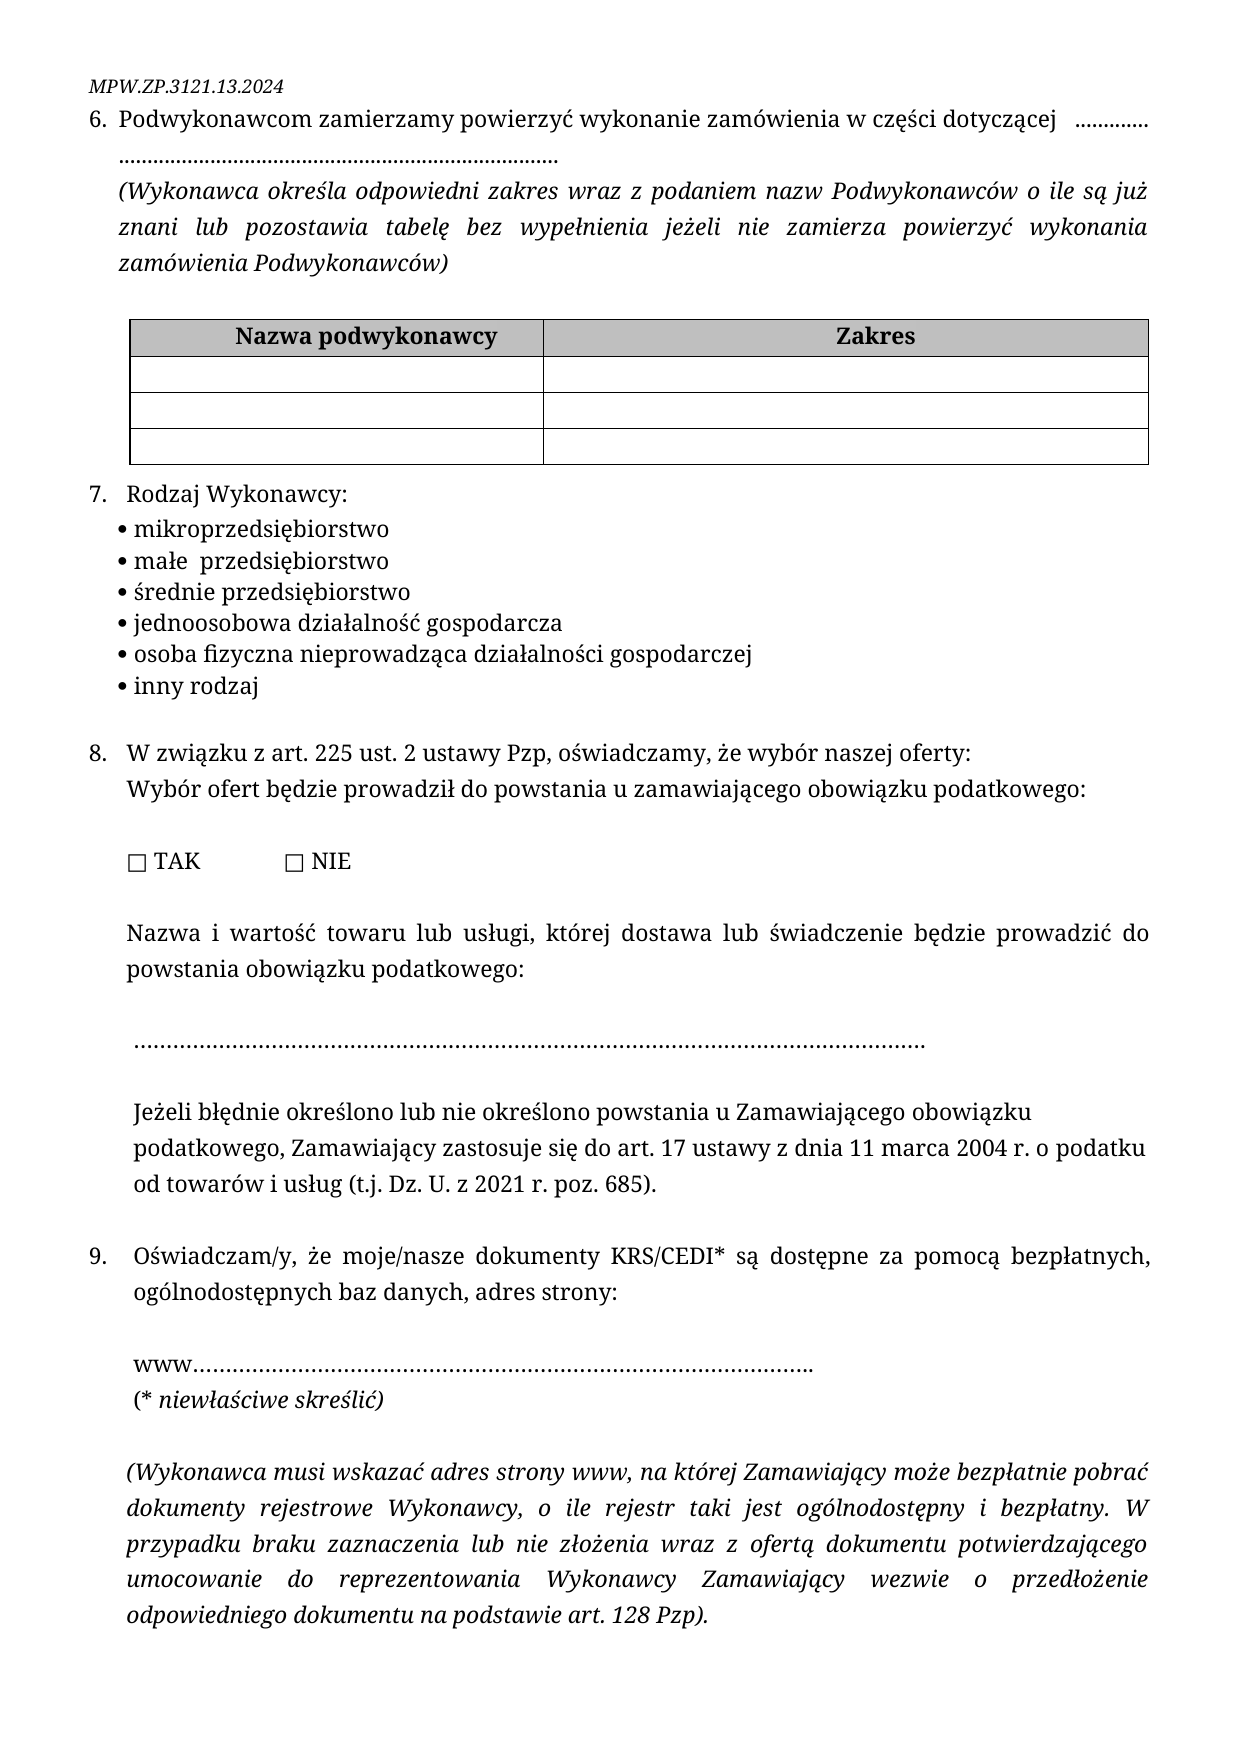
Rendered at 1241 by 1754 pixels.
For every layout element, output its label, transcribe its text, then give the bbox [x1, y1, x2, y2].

table_header Zakres [544, 320, 1148, 356]
text (Wykonawca określa odpowiedni zakres wraz z podaniem nazw Podwykonawców o ile są już znani lub pozostawia tabelę bez wypełnienia jeżeli nie zamierza powierzyć wykonania zamówienia Podwykonawców) [118, 175, 1152, 278]
list średnie przedsiębiorstwo [118, 576, 1152, 607]
list osoba fizyczna nieprowadząca działalności gospodarczej [118, 638, 1152, 670]
text □ TAK □ NIE [126, 845, 1152, 876]
table_header Nazwa podwykonawcy [131, 320, 543, 356]
text Wybór ofert będzie prowadził do powstania u zamawiającego obowiązku podatkowego: [126, 773, 1152, 804]
list inny rodzaj [118, 670, 1152, 701]
list Rodzaj Wykonawcy: [89, 477, 1152, 509]
table_cell [544, 429, 1148, 464]
list Oświadczam/y, że moje/nasze dokumenty KRS/CEDI* są dostępne za pomocą bezpłatnych, ogólnodostępnych baz danych, adres strony: [89, 1240, 1152, 1307]
table_cell [131, 357, 543, 392]
table_cell [544, 393, 1148, 428]
list Podwykonawcom zamierzamy powierzyć wykonanie zamówienia w części dotyczącej .......................................................................................... [89, 103, 1152, 171]
text (Wykonawca musi wskazać adres strony www, na której Zamawiający może bezpłatnie pobrać dokumenty rejestrowe Wykonawcy, o ile rejestr taki jest ogólnodostępny i bezpłatny. W przypadku braku zaznaczenia lub nie złożenia wraz z ofertą dokumentu potwierdzającego umocowanie do reprezentowania Wykonawcy Zamawiający wezwie o przedłożenie odpowiedniego dokumentu na podstawie art. 128 Pzp). [126, 1456, 1152, 1631]
text …………………………………………………………………………………………………………. [133, 1024, 1152, 1056]
text www………………………………………………………………………………….. [133, 1348, 1152, 1379]
text (* niewłaściwe skreślić) [133, 1384, 1152, 1415]
table_cell [131, 393, 543, 428]
table_cell [131, 429, 543, 464]
list W związku z art. 225 ust. 2 ustawy Pzp, oświadczamy, że wybór naszej oferty: [89, 737, 1152, 768]
list jednoosobowa działalność gospodarcza [118, 607, 1152, 638]
list małe przedsiębiorstwo [118, 545, 1152, 576]
text Nazwa i wartość towaru lub usługi, której dostawa lub świadczenie będzie prowadzić do powstania obowiązku podatkowego: [126, 917, 1152, 984]
table_cell [544, 357, 1148, 392]
list mikroprzedsiębiorstwo [118, 513, 1152, 545]
text Jeżeli błędnie określono lub nie określono powstania u Zamawiającego obowiązku podatkowego, Zamawiający zastosuje się do art. 17 ustawy z dnia 11 marca 2004 r. o podatku od towarów i usług (t.j. Dz. U. z 2021 r. poz. 685). [133, 1096, 1152, 1199]
